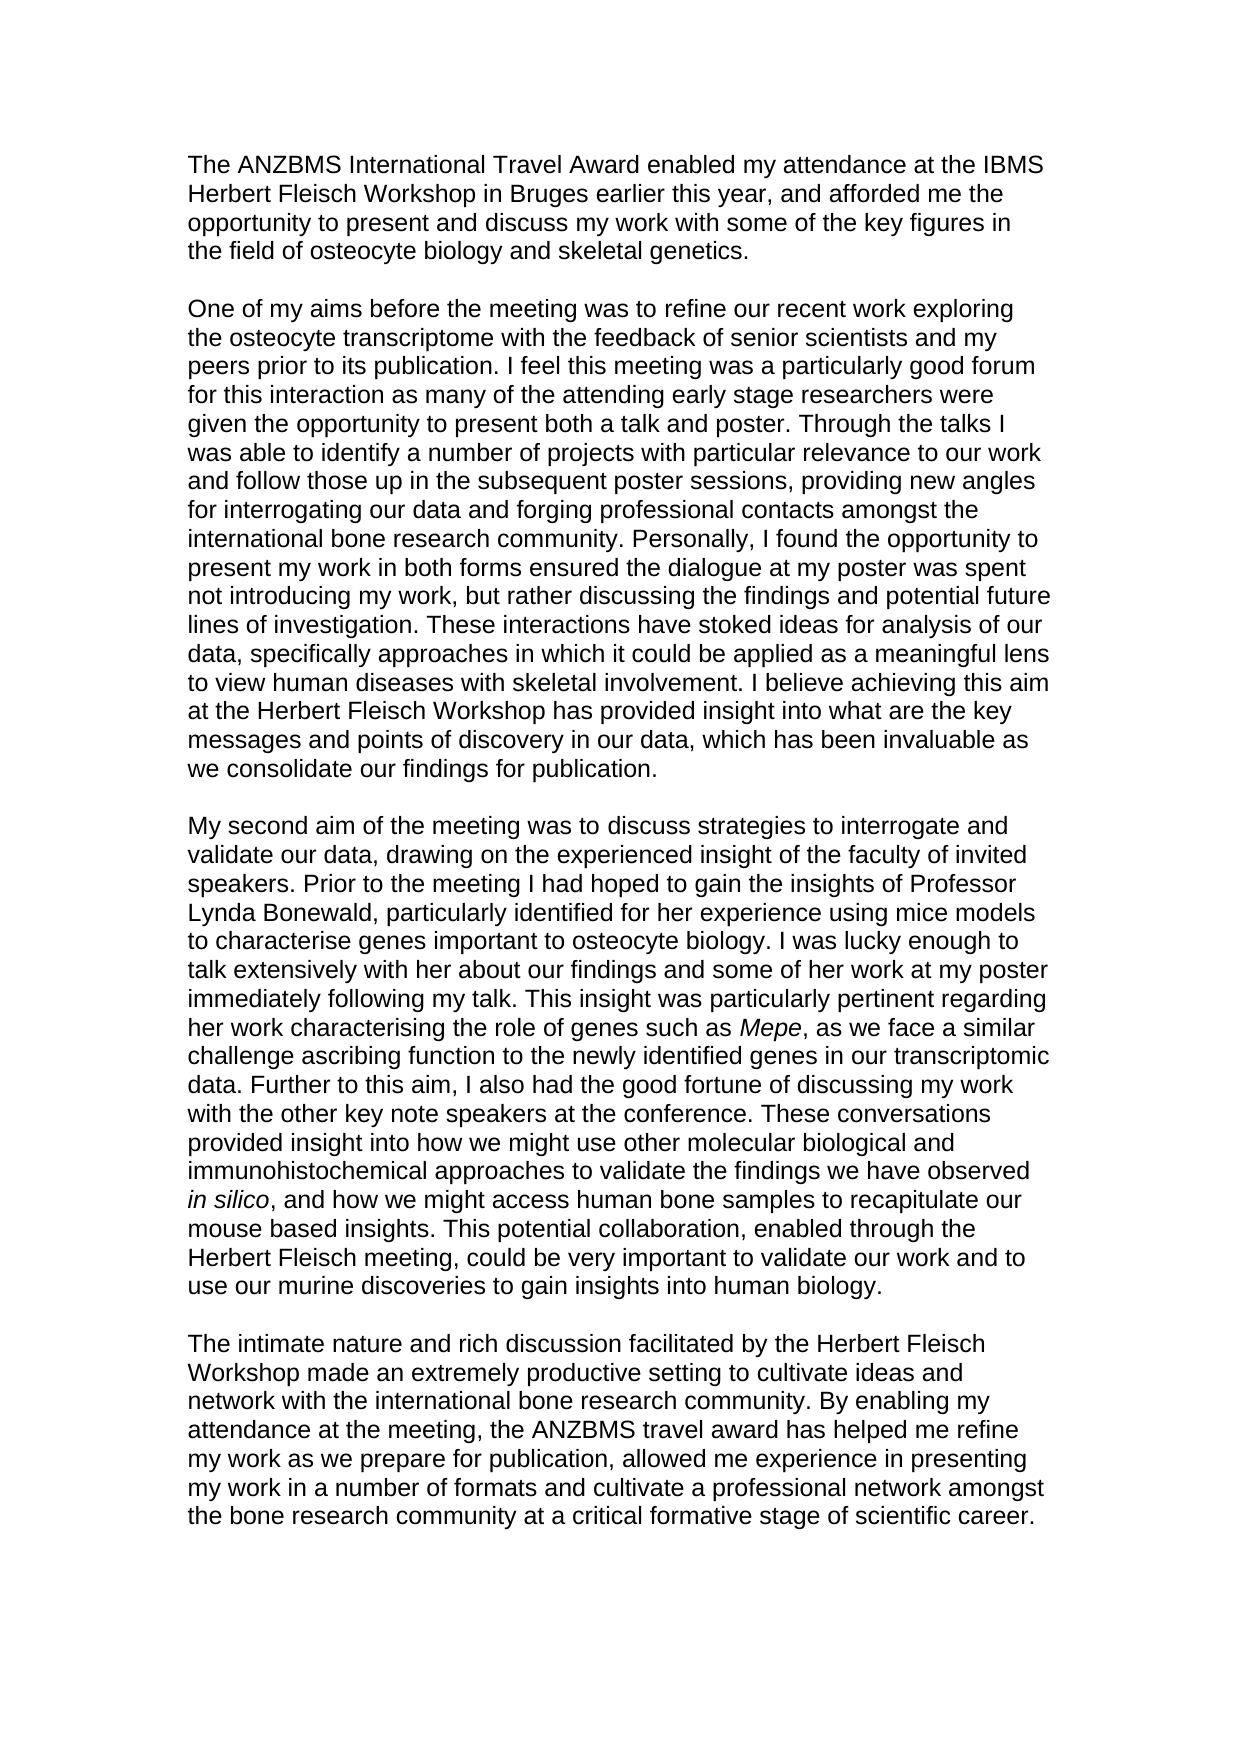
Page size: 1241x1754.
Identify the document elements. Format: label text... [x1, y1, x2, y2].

text The ANZBMS International Travel Award enabled my attendance at the IBMS Herbert Fleisch Workshop in Bruges earlier this year, and afforded me the opportunity to present and discuss my work with some of the key figures in the field of osteocyte biology and skeletal genetics. [187, 150, 1053, 265]
text One of my aims before the meeting was to refine our recent work exploring the osteocyte transcriptome with the feedback of senior scientists and my peers prior to its publication. I feel this meeting was a particularly good forum for this interaction as many of the attending early stage researchers were given the opportunity to present both a talk and poster. Through the talks I was able to identify a number of projects with particular relevance to our work and follow those up in the subsequent poster sessions, providing new angles for interrogating our data and forging professional contacts amongst the international bone research community. Personally, I found the opportunity to present my work in both forms ensured the dialogue at my poster was spent not introducing my work, but rather discussing the findings and potential future lines of investigation. These interactions have stoked ideas for analysis of our data, specifically approaches in which it could be applied as a meaningful lens to view human diseases with skeletal involvement. I believe achieving this aim at the Herbert Fleisch Workshop has provided insight into what are the key messages and points of discovery in our data, which has been invaluable as we consolidate our findings for publication. [187, 294, 1053, 782]
text The intimate nature and rich discussion facilitated by the Herbert Fleisch Workshop made an extremely productive setting to cultivate ideas and network with the international bone research community. By enabling my attendance at the meeting, the ANZBMS travel award has helped me refine my work as we prepare for publication, allowed me experience in presenting my work in a number of formats and cultivate a professional network amongst the bone research community at a critical formative stage of scientific career. [187, 1329, 1053, 1530]
text My second aim of the meeting was to discuss strategies to interrogate and validate our data, drawing on the experienced insight of the faculty of invited speakers. Prior to the meeting I had hoped to gain the insights of Professor Lynda Bonewald, particularly identified for her experience using mice models to characterise genes important to osteocyte biology. I was lucky enough to talk extensively with her about our findings and some of her work at my poster immediately following my talk. This insight was particularly pertinent regarding her work characterising the role of genes such as Mepe, as we face a similar challenge ascribing function to the newly identified genes in our transcriptomic data. Further to this aim, I also had the good fortune of discussing my work with the other key note speakers at the conference. These conversations provided insight into how we might use other molecular biological and immunohistochemical approaches to validate the findings we have observed in silico, and how we might access human bone samples to recapitulate our mouse based insights. This potential collaboration, enabled through the Herbert Fleisch meeting, could be very important to validate our work and to use our murine discoveries to gain insights into human biology. [187, 811, 1053, 1300]
